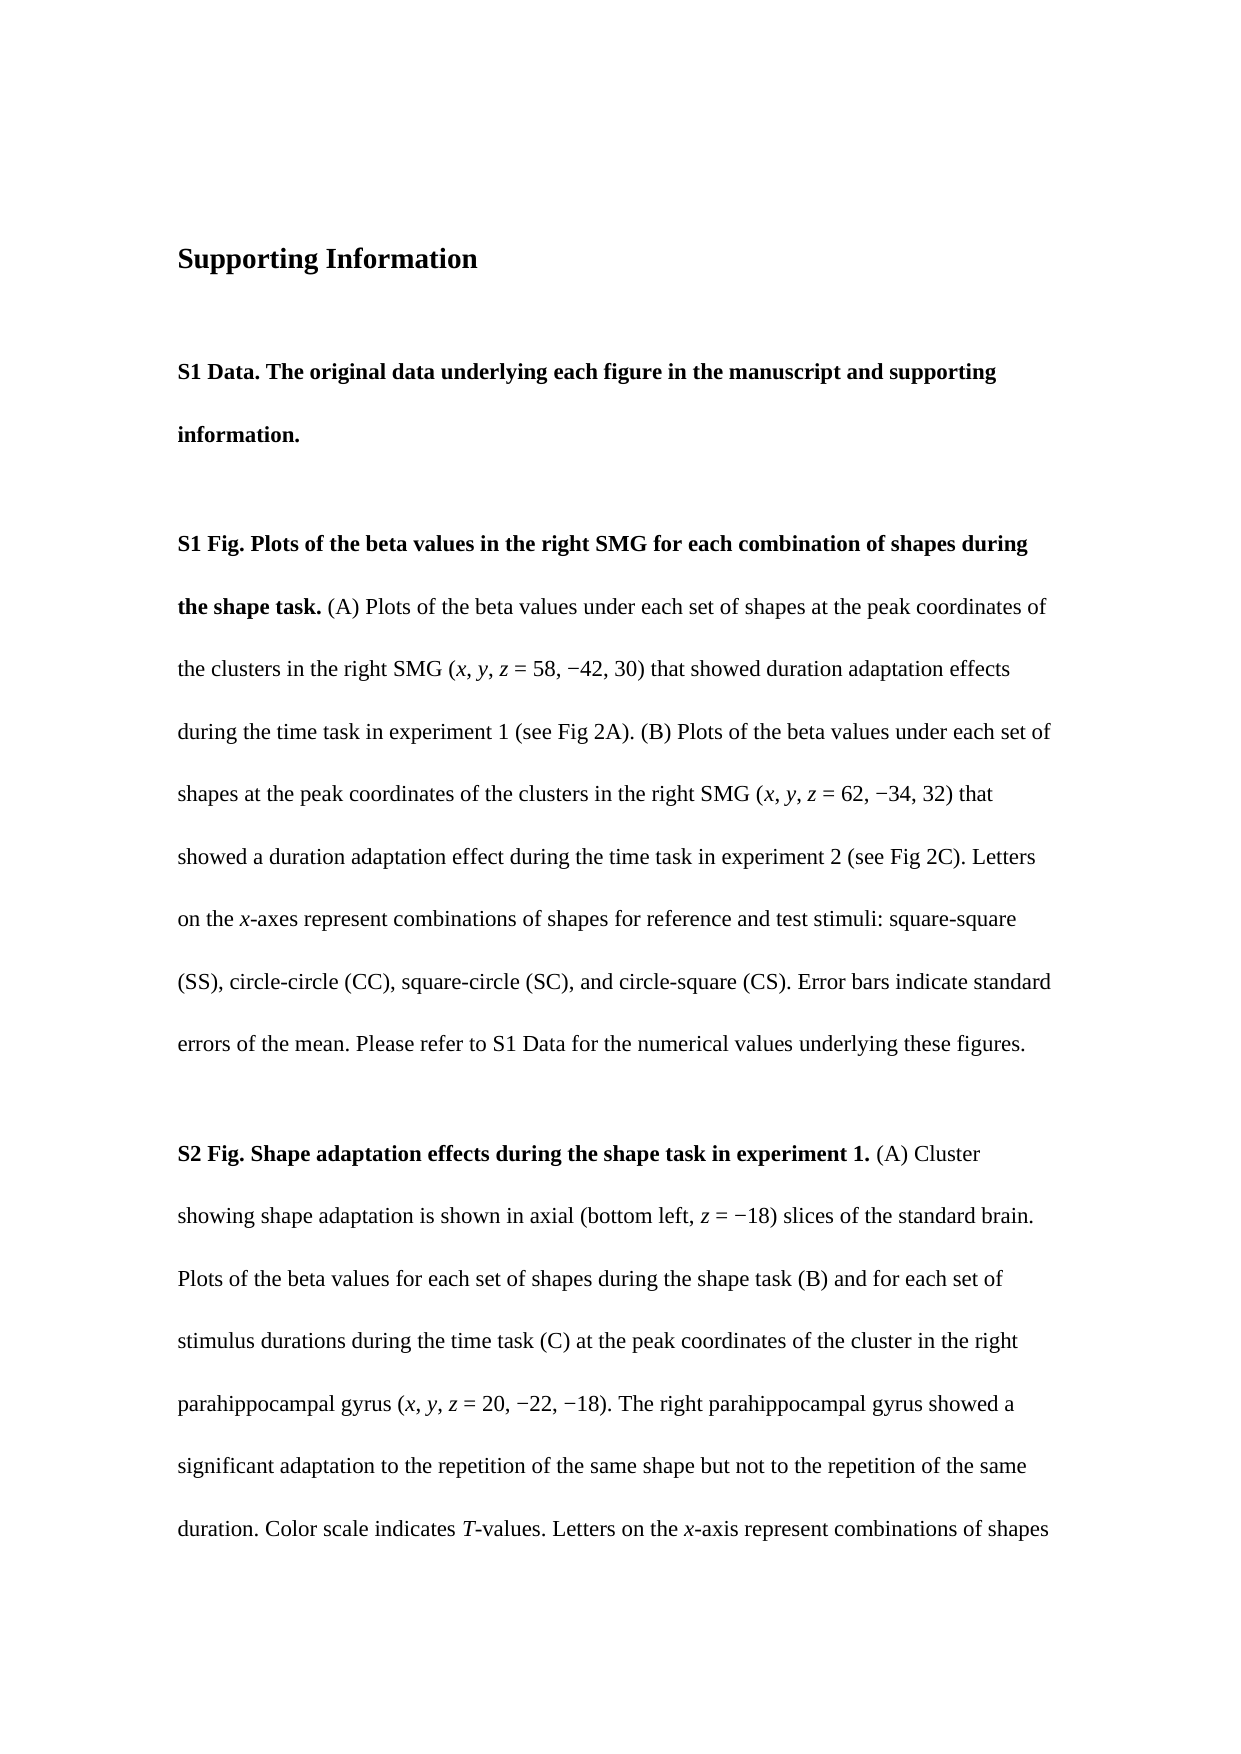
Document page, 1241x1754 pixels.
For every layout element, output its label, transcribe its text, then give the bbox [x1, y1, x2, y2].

text Supporting Information [177, 238, 1063, 279]
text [177, 1132, 1063, 1549]
text S1 Data. The original data underlying each figure in the manuscript and supporting information. [177, 351, 1063, 455]
text S1 Fig. Plots of the beta values in the right SMG for each combination of shapes during the shape task. (A) Plots of the beta values under each set of shapes at the peak coordinates of the clusters in the right SMG (x, y, z = 58, −42, 30) that showed duration adaptation effects during the time task in experiment 1 (see Fig 2A). (B) Plots of the beta values under each set of shapes at the peak coordinates of the clusters in the right SMG (x, y, z = 62, −34, 32) that showed a duration adaptation effect during the time task in experiment 2 (see Fig 2C). Letters on the x-axes represent combinations of shapes for reference and test stimuli: square-square (SS), circle-circle (CC), square-circle (SC), and circle-square (CS). Error bars indicate standard errors of the mean. Please refer to S1 Data for the numerical values underlying these figures. [177, 523, 1063, 1064]
